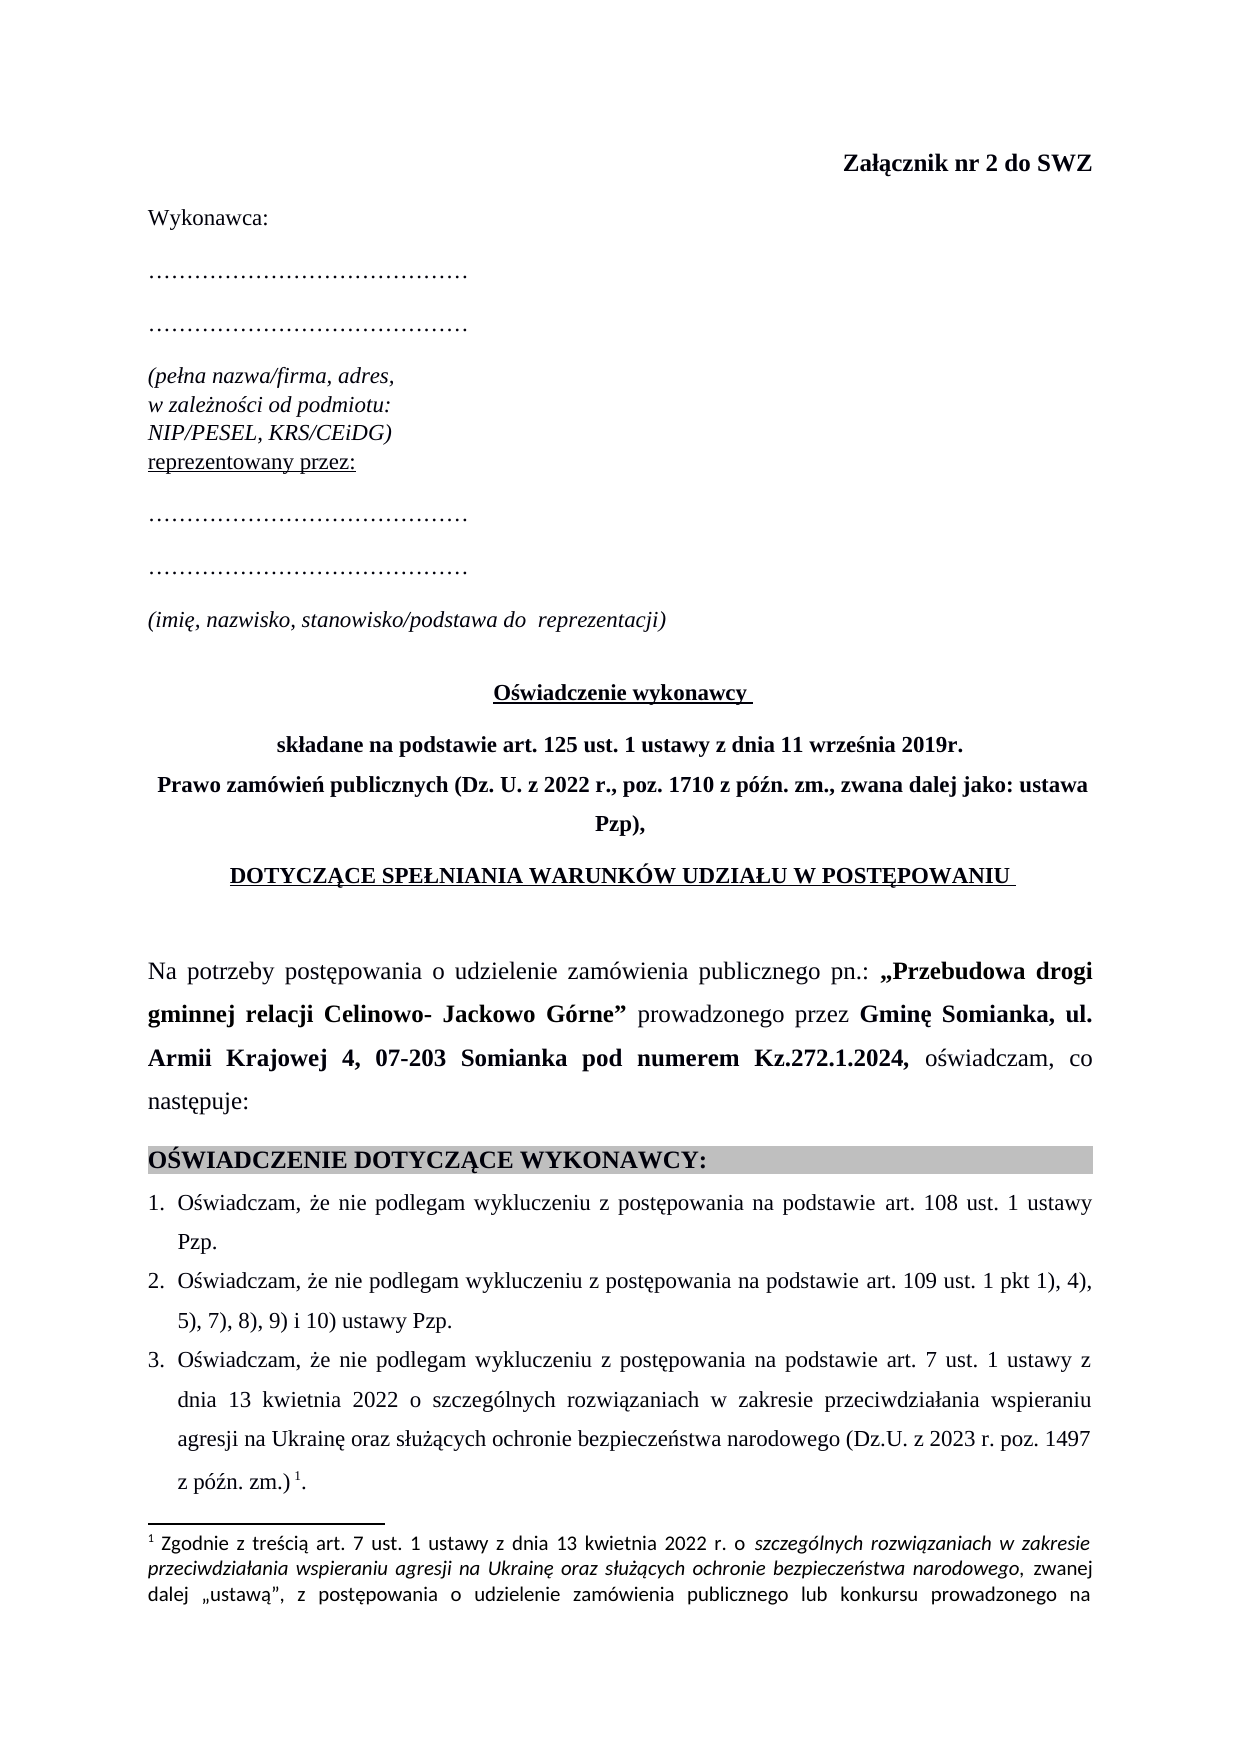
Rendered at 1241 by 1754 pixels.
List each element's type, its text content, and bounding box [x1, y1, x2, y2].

text w zależności od podmiotu: NIP/PESEL, KRS/CEiDG) [148, 391, 472, 446]
text (pełna nazwa/firma, adres, [148, 362, 472, 389]
text reprezentowany przez: [148, 448, 1093, 474]
text Oświadczenie wykonawcy [148, 679, 1093, 706]
text ………………………………………………………………………… [148, 501, 472, 579]
text ………………………………………………………………………… [148, 257, 472, 336]
text DOTYCZĄCE SPEŁNIANIA WARUNKÓW UDZIAŁU W POSTĘPOWANIU [148, 862, 1093, 889]
list Oświadczam, że nie podlegam wykluczeniu z postępowania na podstawie art. 109 ust. 1 pkt 1), 4), 5), 7), 8), 9) i 10) ustawy Pzp. [148, 1268, 1093, 1333]
text Załącznik nr 2 do SWZ [148, 148, 1093, 176]
list Oświadczam, że nie podlegam wykluczeniu z postępowania na podstawie art. 7 ust. 1 ustawy z dnia 13 kwietnia 2022 o szczególnych rozwiązaniach w zakresie przeciwdziałania wspieraniu agresji na Ukrainę oraz służących ochronie bezpieczeństwa narodowego (Dz.U. z 2023 r. poz. 1497 z późn. zm.) . [148, 1347, 1093, 1495]
text Na potrzeby postępowania o udzielenie zamówienia publicznego pn.: „Przebudowa drogi gminnej relacji Celinowo- Jackowo Górne” prowadzonego przez Gminę Somianka, ul. Armii Krajowej 4, 07-203 Somianka pod numerem Kz.272.1.2024, oświadczam, co następuje: [148, 956, 1093, 1114]
list Oświadczam, że nie podlegam wykluczeniu z postępowania na podstawie art. 108 ust. 1 ustawy Pzp. [148, 1189, 1093, 1254]
text składane na podstawie art. 125 ust. 1 ustawy z dnia 11 września 2019r. [148, 731, 1093, 758]
text (imię, nazwisko, stanowisko/podstawa do reprezentacji) [148, 606, 1093, 632]
text Prawo zamówień publicznych (Dz. U. z 2022 r., poz. 1710 z późn. zm., zwana dalej jako: ustawa Pzp), [148, 771, 1093, 837]
text Wykonawca: [148, 204, 1093, 231]
text OŚWIADCZENIE DOTYCZĄCE WYKONAWCY: [148, 1146, 1093, 1174]
